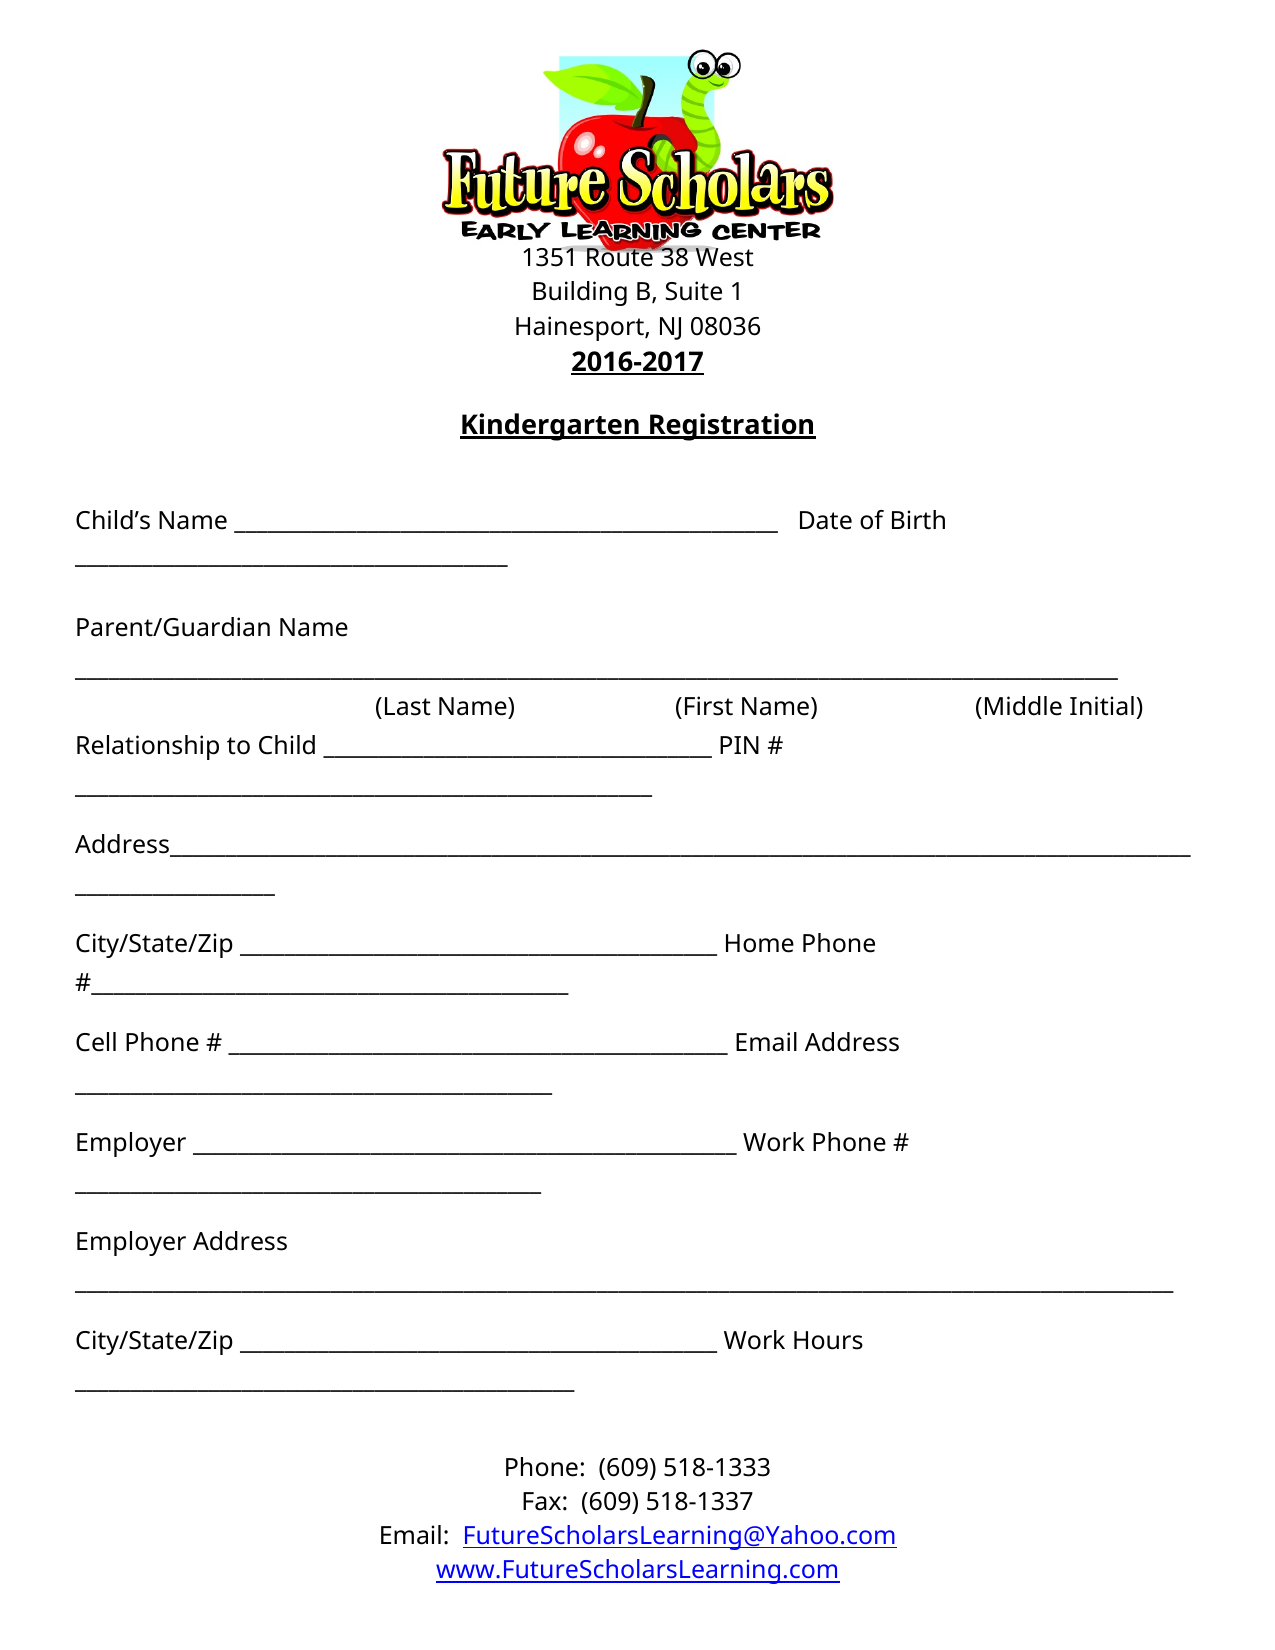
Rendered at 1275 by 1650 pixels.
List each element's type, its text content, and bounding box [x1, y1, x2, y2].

text Employer Address ___________________________________________________________________________________________________ [75, 1223, 1200, 1297]
text Parent/Guardian Name ______________________________________________________________________________________________ [75, 610, 1200, 683]
text Relationship to Child ___________________________________ PIN # ____________________________________________________ [75, 727, 1200, 801]
text (Last Name) (First Name) (Middle Initial) [75, 688, 1200, 722]
text City/State/Zip ___________________________________________ Work Hours _____________________________________________ [75, 1322, 1200, 1396]
picture [441, 49, 834, 253]
text Child’s Name _________________________________________________ Date of Birth _______________________________________ [75, 503, 1200, 571]
text 2016-2017 [75, 342, 1200, 379]
text Kindergarten Registration [75, 405, 1200, 442]
text Cell Phone # _____________________________________________ Email Address ___________________________________________ [75, 1025, 1200, 1098]
text Employer _________________________________________________ Work Phone # __________________________________________ [75, 1124, 1200, 1197]
text Address______________________________________________________________________________________________________________ [75, 827, 1200, 900]
text City/State/Zip ___________________________________________ Home Phone #___________________________________________ [75, 926, 1200, 999]
